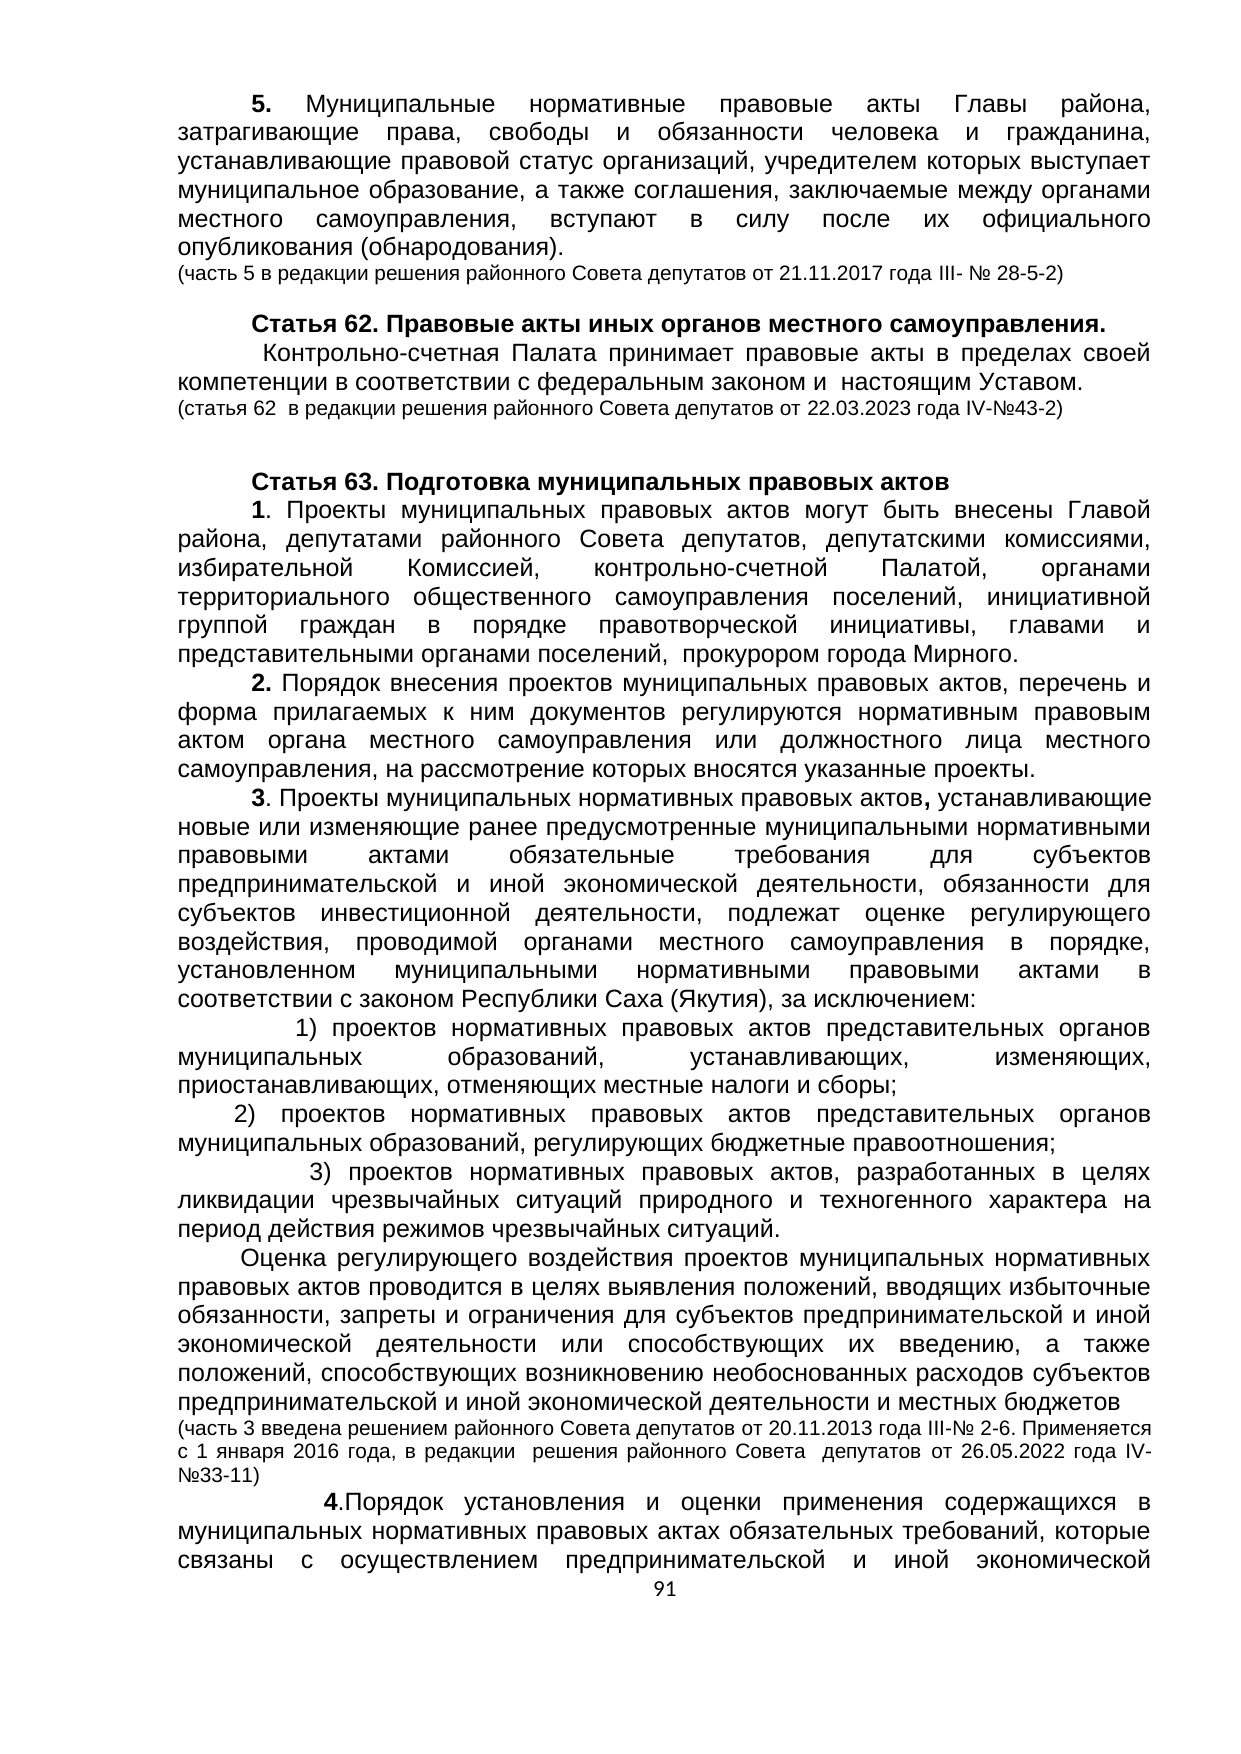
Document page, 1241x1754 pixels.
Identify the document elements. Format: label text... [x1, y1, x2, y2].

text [177, 1487, 1152, 1573]
text 2) проектов нормативных правовых актов представительных органов муниципальных образований, регулирующих бюджетные правоотношения; [177, 1099, 1152, 1157]
text 3) проектов нормативных правовых актов, разработанных в целях ликвидации чрезвычайных ситуаций природного и техногенного характера на период действия режимов чрезвычайных ситуаций. [177, 1157, 1152, 1243]
text Оценка регулирующего воздействия проектов муниципальных нормативных правовых актов проводится в целях выявления положений, вводящих избыточные обязанности, запреты и ограничения для субъектов предпринимательской и иной экономической деятельности или способствующих их введению, а также положений, способствующих возникновению необоснованных расходов субъектов предпринимательской и иной экономической деятельности и местных бюджетов [177, 1243, 1152, 1415]
text Статья 63. Подготовка муниципальных правовых актов [177, 467, 1152, 495]
text Контрольно-счетная Палата принимает правовые акты в пределах своей компетенции в соответствии с федеральным законом и настоящим Уставом. [177, 338, 1152, 395]
text (часть 5 в редакции решения районного Совета депутатов от 21.11.2017 года III- № 28-5-2) [177, 261, 1152, 285]
text 5. Муниципальные нормативные правовые акты Главы района, затрагивающие права, свободы и обязанности человека и гражданина, устанавливающие правовой статус организаций, учредителем которых выступает муниципальное образование, а также соглашения, заключаемые между органами местного самоуправления, вступают в силу после их официального опубликования (обнародования). [177, 89, 1152, 261]
text 3. Проекты муниципальных нормативных правовых актов, устанавливающие новые или изменяющие ранее предусмотренные муниципальными нормативными правовыми актами обязательные требования для субъектов предпринимательской и иной экономической деятельности, обязанности для субъектов инвестиционной деятельности, подлежат оценке регулирующего воздействия, проводимой органами местного самоуправления в порядке, установленном муниципальными нормативными правовыми актами в соответствии с законом Республики Саха (Якутия), за исключением: [177, 783, 1152, 1013]
text (часть 3 введена решением районного Совета депутатов от 20.11.2013 года III-№ 2-6. Применяется с 1 января 2016 года, в редакции решения районного Совета депутатов от 26.05.2022 года IV-№33-11) [177, 1415, 1152, 1487]
text 1. Проекты муниципальных правовых актов могут быть внесены Главой района, депутатами районного Совета депутатов, депутатскими комиссиями, избирательной Комиссией, контрольно-счетной Палатой, органами территориального общественного самоуправления поселений, инициативной группой граждан в порядке правотворческой инициативы, главами и представительными органами поселений, прокурором города Мирного. [177, 495, 1152, 668]
text (статья 62 в редакции решения районного Совета депутатов от 22.03.2023 года IV-№43-2) [177, 395, 1152, 419]
text Статья 62. Правовые акты иных органов местного самоуправления. [177, 309, 1152, 338]
text 2. Порядок внесения проектов муниципальных правовых актов, перечень и форма прилагаемых к ним документов регулируются нормативным правовым актом органа местного самоуправления или должностного лица местного самоуправления, на рассмотрение которых вносятся указанные проекты. [177, 668, 1152, 783]
text 1) проектов нормативных правовых актов представительных органов муниципальных образований, устанавливающих, изменяющих, приостанавливающих, отменяющих местные налоги и сборы; [177, 1013, 1152, 1099]
